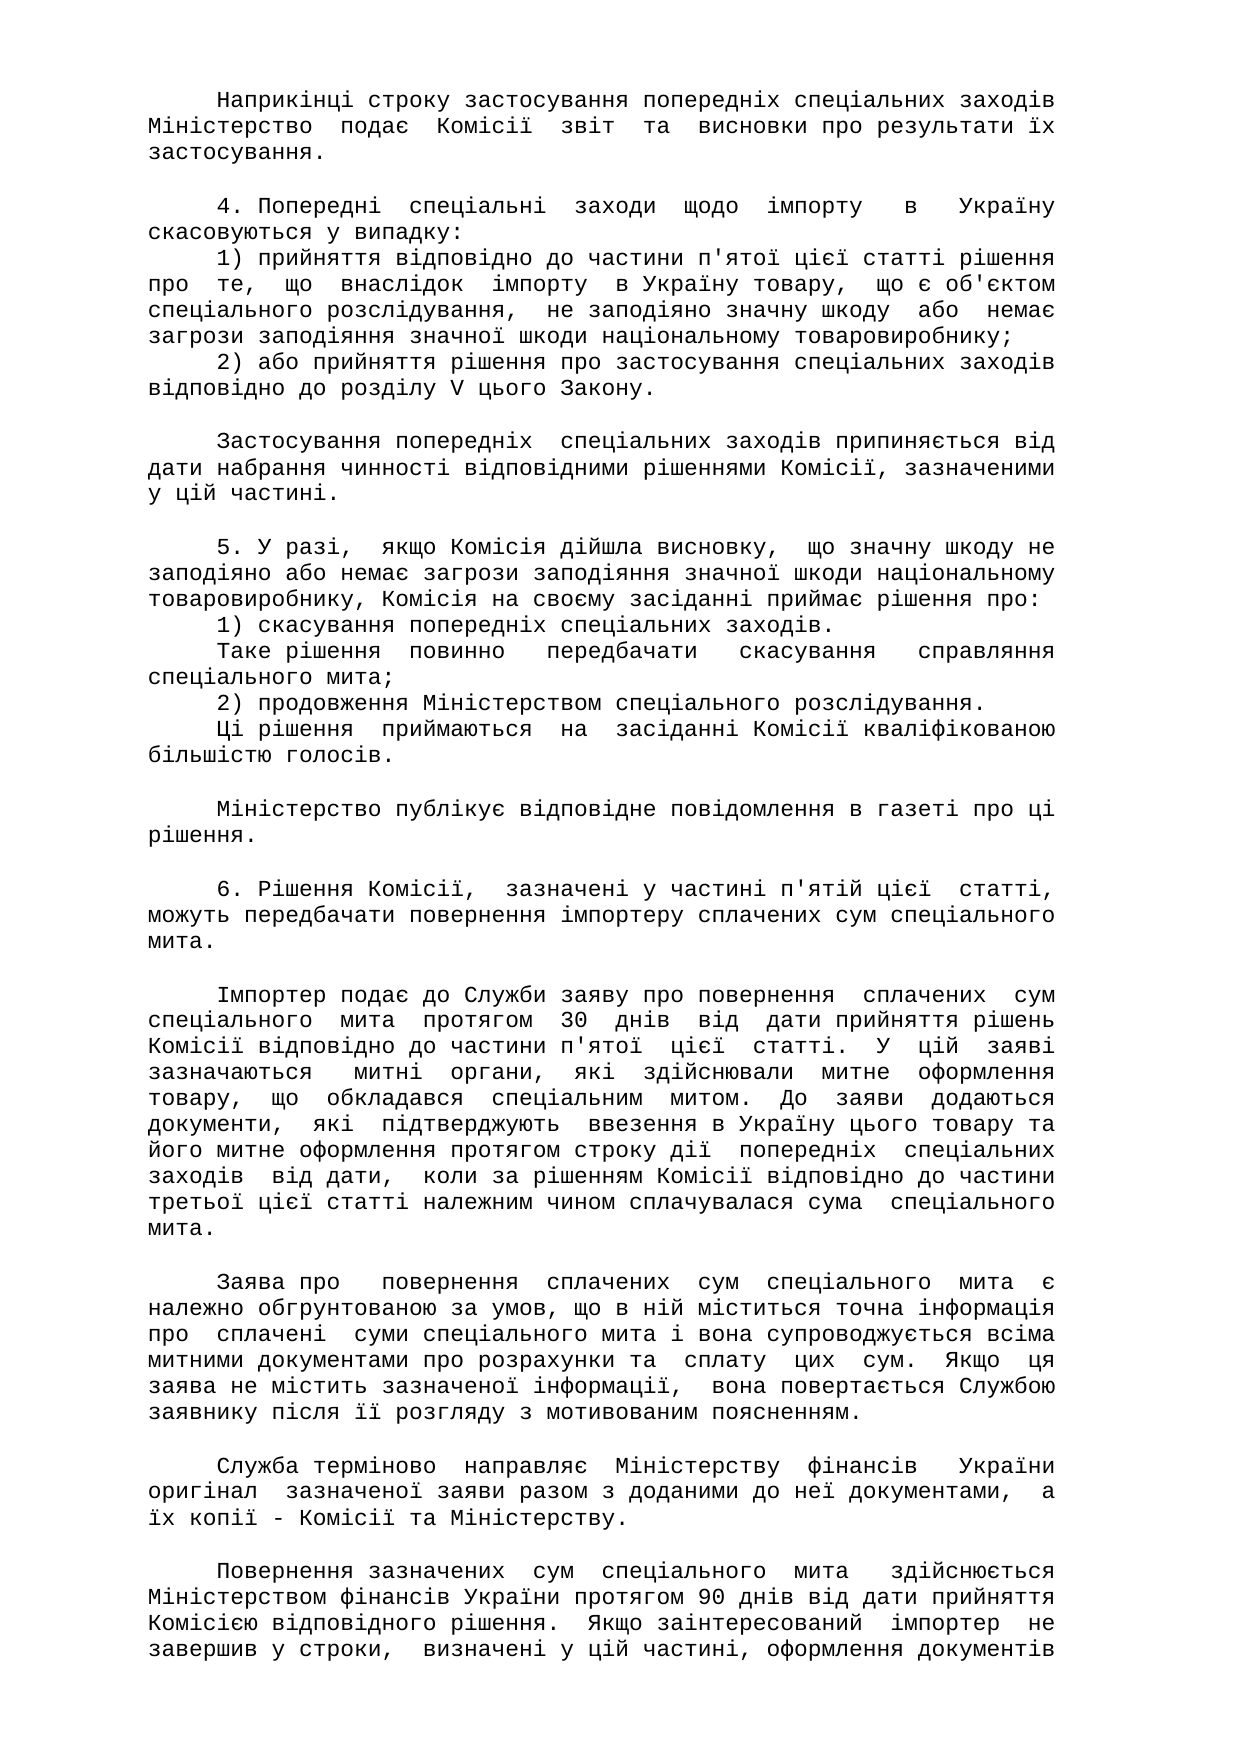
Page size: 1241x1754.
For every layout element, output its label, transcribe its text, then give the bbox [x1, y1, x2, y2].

text Застосування попередніх спеціальних заходів припиняється від дати набрання чинності відповідними рішеннями Комісії, зазначеними у цій частині. [148, 430, 1152, 536]
text 1) скасування попередніх спеціальних заходів. [148, 613, 1152, 639]
text Міністерство публікує відповідне повідомлення в газеті про ці рішення. [148, 797, 1152, 877]
text 6. Рішення Комісії, зазначені у частині п'ятій цієї статті, можуть передбачати повернення імпортеру сплачених сум спеціального мита. [148, 877, 1152, 983]
text Імпортер подає до Служби заяву про повернення сплачених сум спеціального мита протягом 30 днів від дати прийняття рішень Комісії відповідно до частини п'ятої цієї статті. У цій заяві зазначаються митні органи, які здійснювали митне оформлення товару, що обкладався спеціальним митом. До заяви додаються документи, які підтверджують ввезення в Україну цього товару та його митне оформлення протягом строку дії попередніх спеціальних заходів від дати, коли за рішенням Комісії відповідно до частини третьої цієї статті належним чином сплачувалася сума спеціального мита. [148, 983, 1152, 1270]
text Ці рішення приймаються на засіданні Комісії кваліфікованою більшістю голосів. [148, 717, 1152, 797]
text 5. У разі, якщо Комісія дійшла висновку, що значну шкоду не заподіяно або немає загрози заподіяння значної шкоди національному товаровиробнику, Комісія на своєму засіданні приймає рішення про: [148, 536, 1152, 613]
text Наприкінці строку застосування попередніх спеціальних заходів Міністерство подає Комісії звіт та висновки про результати їх застосування. [148, 88, 1152, 194]
text Таке рішення повинно передбачати скасування справляння спеціального мита; [148, 639, 1152, 691]
text 4. Попередні спеціальні заходи щодо імпорту в Україну скасовуються у випадку: [148, 194, 1152, 246]
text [148, 1560, 1152, 1663]
text Служба терміново направляє Міністерству фінансів України оригінал зазначеної заяви разом з доданими до неї документами, а їх копії - Комісії та Міністерству. [148, 1454, 1152, 1560]
text 2) продовження Міністерством спеціального розслідування. [148, 691, 1152, 717]
text Заява про повернення сплачених сум спеціального мита є належно обгрунтованою за умов, що в ній міститься точна інформація про сплачені суми спеціального мита і вона супроводжується всіма митними документами про розрахунки та сплату цих сум. Якщо ця заява не містить зазначеної інформації, вона повертається Службою заявнику після її розгляду з мотивованим поясненням. [148, 1270, 1152, 1454]
text 2) або прийняття рішення про застосування спеціальних заходів відповідно до розділу V цього Закону. [148, 350, 1152, 430]
text 1) прийняття відповідно до частини п'ятої цієї статті рішення про те, що внаслідок імпорту в Україну товару, що є об'єктом спеціального розслідування, не заподіяно значну шкоду або немає загрози заподіяння значної шкоди національному товаровиробнику; [148, 246, 1152, 350]
